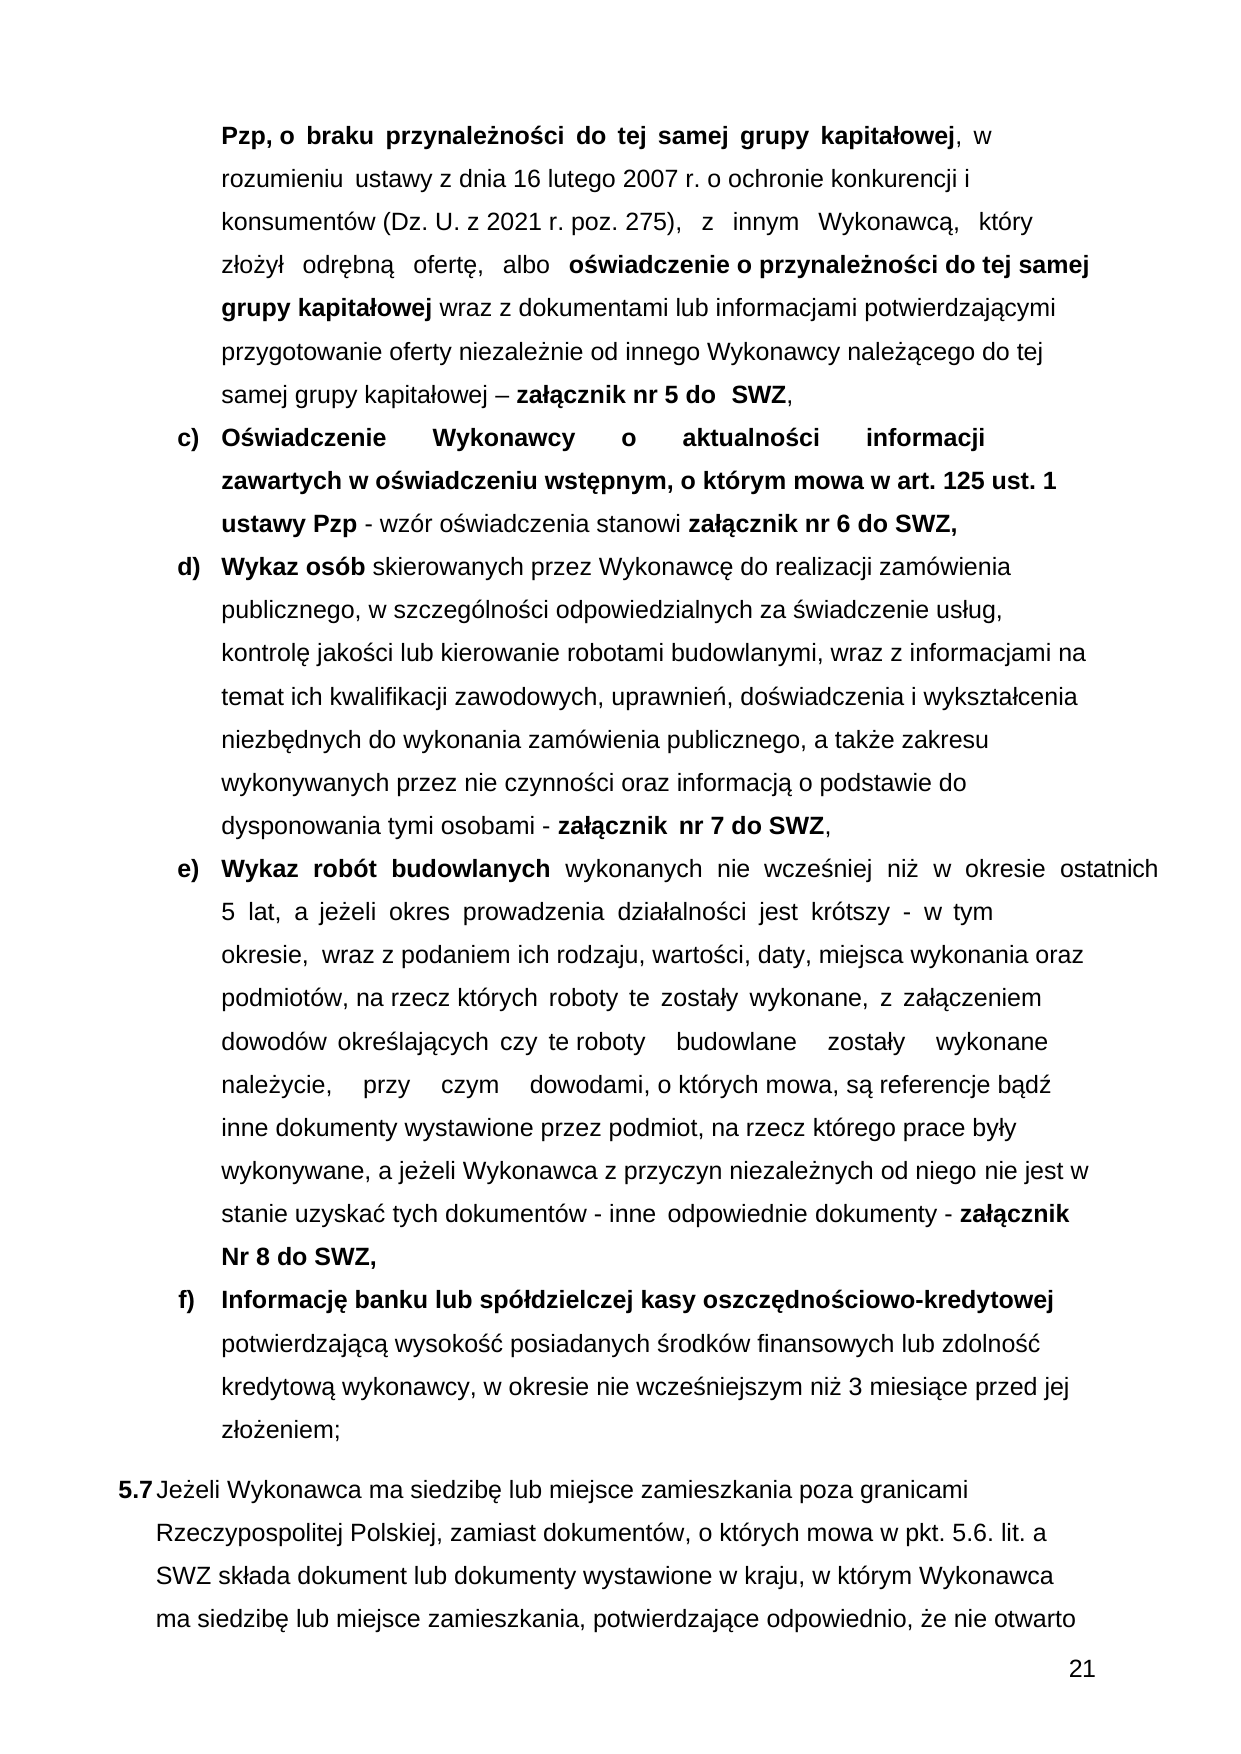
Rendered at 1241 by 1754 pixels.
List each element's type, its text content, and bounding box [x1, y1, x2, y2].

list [118, 1475, 1094, 1633]
list Wykaz osób skierowanych przez Wykonawcę do realizacji zamówienia publicznego, w szczególności odpowiedzialnych za świadczenie usług, kontrolę jakości lub kierowanie robotami budowlanymi, wraz z informacjami na temat ich kwalifikacji zawodowych, uprawnień, doświadczenia i wykształcenia niezbędnych do wykonania zamówienia publicznego, a także zakresu wykonywanych przez nie czynności oraz informacją o podstawie do dysponowania tymi osobami - załącznik nr 7 do SWZ, [177, 552, 1093, 839]
text 5 lat, a jeżeli okres prowadzenia działalności jest krótszy - w tym okresie, wraz z podaniem ich rodzaju, wartości, daty, miejsca wykonania oraz podmiotów, na rzecz których roboty te zostały wykonane, z załączeniem dowodów określających czy te roboty budowlane zostały wykonane należycie, przy czym dowodami, o których mowa, są referencje bądź inne dokumenty wystawione przez podmiot, na rzecz którego prace były wykonywane, a jeżeli Wykonawca z przyczyn niezależnych od niego nie jest w stanie uzyskać tych dokumentów - inne odpowiednie dokumenty - załącznik Nr 8 do SWZ, [221, 897, 1093, 1271]
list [177, 121, 1093, 408]
list Wykaz robót budowlanych wykonanych nie wcześniej niż w okresie ostatnich [177, 854, 1163, 883]
list Oświadczenie Wykonawcy o aktualności informacji zawartych w oświadczeniu wstępnym, o którym mowa w art. 125 ust. 1 ustawy Pzp - wzór oświadczenia stanowi załącznik nr 6 do SWZ, [177, 423, 1093, 538]
list Informację banku lub spółdzielczej kasy oszczędnościowo-kredytowej potwierdzającą wysokość posiadanych środków finansowych lub zdolność kredytową wykonawcy, w okresie nie wcześniejszym niż 3 miesiące przed jej złożeniem; [178, 1286, 1093, 1444]
